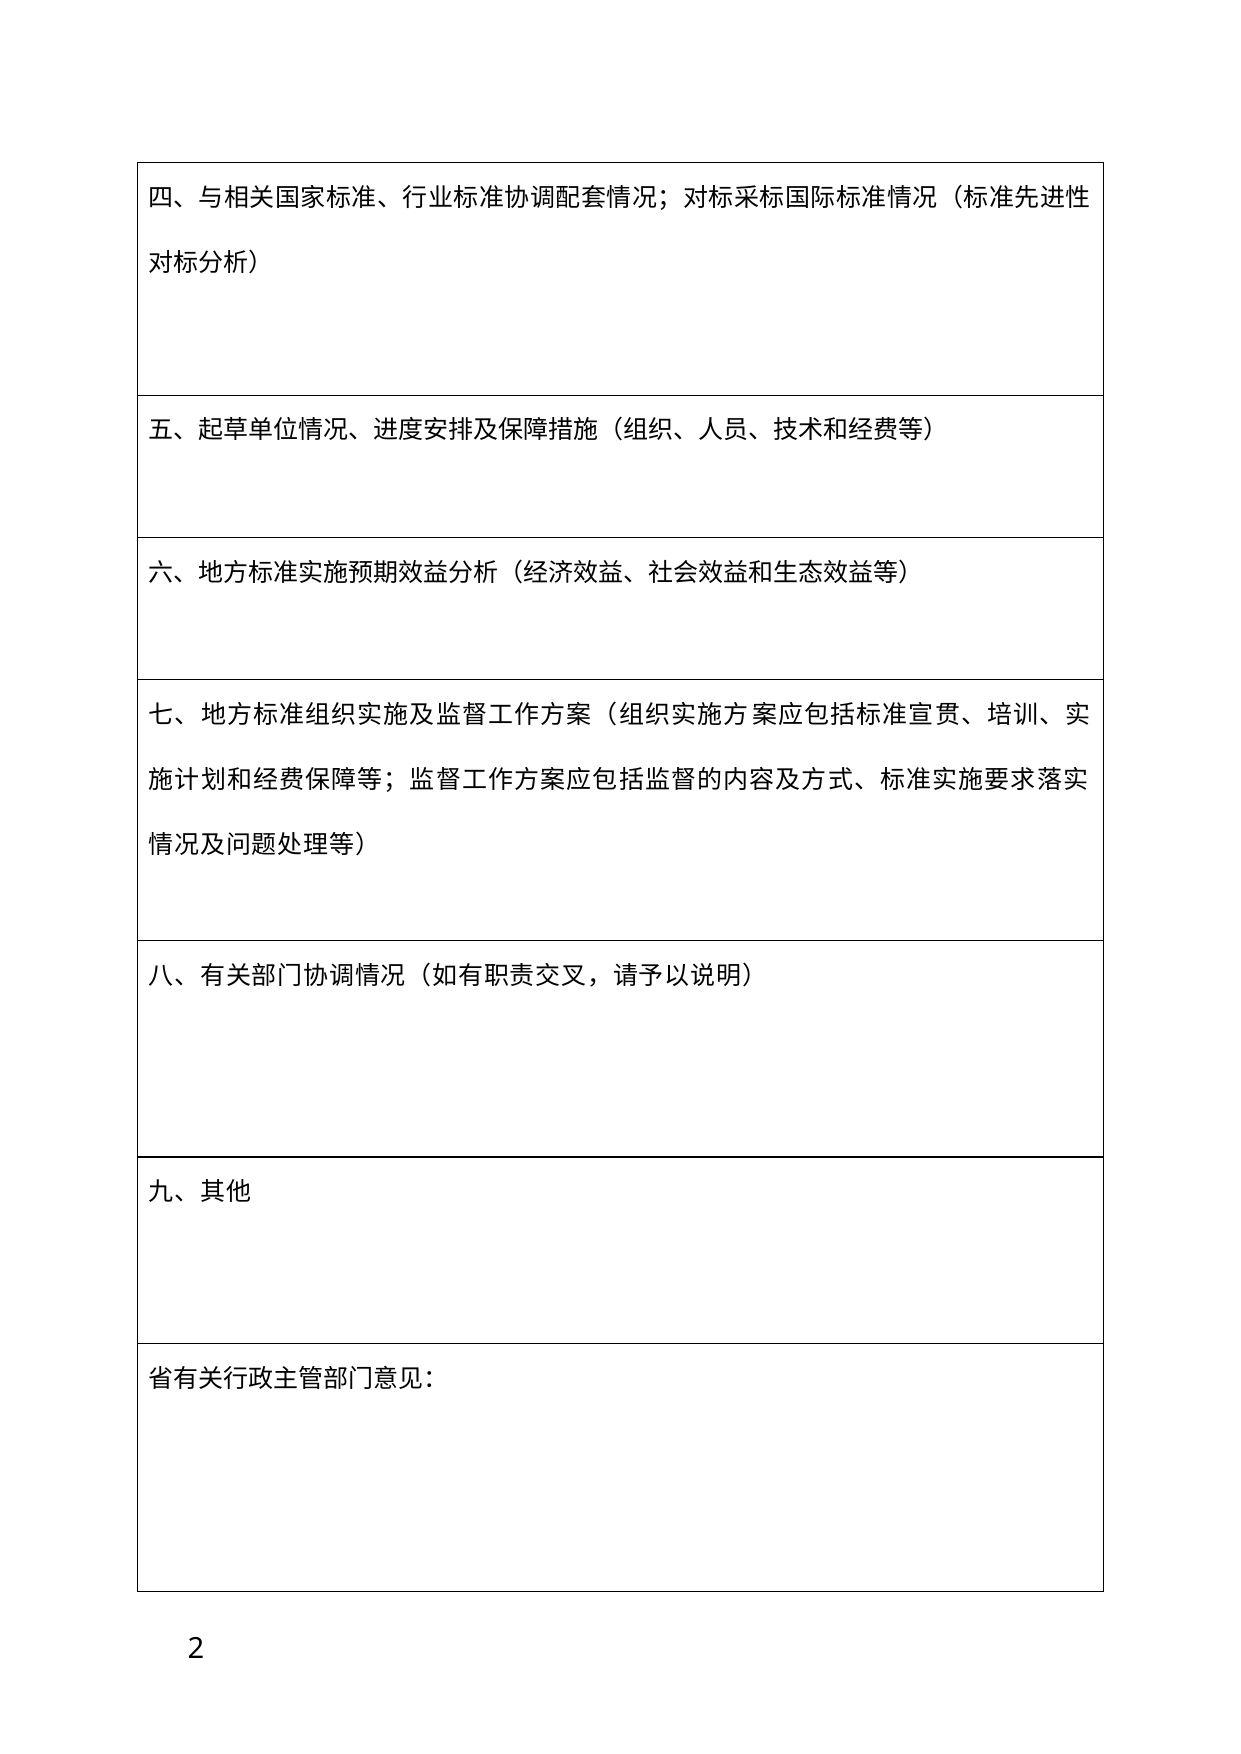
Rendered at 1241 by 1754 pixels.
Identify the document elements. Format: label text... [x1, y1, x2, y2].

table_cell 与相关国家标准、行业标准协调配套情况；对标采标国际标准情况（标准先进性对标分析） [138, 163, 1103, 394]
table_cell 五、起草单位情况、进度安排及保障措施（组织、人员、技术和经费等） [138, 396, 1103, 537]
table_cell 八、有关部门协调情况（如有职责交叉，请予以说明） [138, 941, 1103, 1156]
table_cell 九、其他 [138, 1158, 1103, 1343]
table_cell 六、地方标准实施预期效益分析（经济效益、社会效益和生态效益等） [138, 538, 1103, 679]
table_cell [138, 1344, 1103, 1591]
table_cell 七、地方标准组织实施及监督工作方案（组织实施方案应包括标准宣贯、培训、实施计划和经费保障等；监督工作方案应包括监督的内容及方式、标准实施要求落实情况及问题处理等） [138, 680, 1103, 940]
